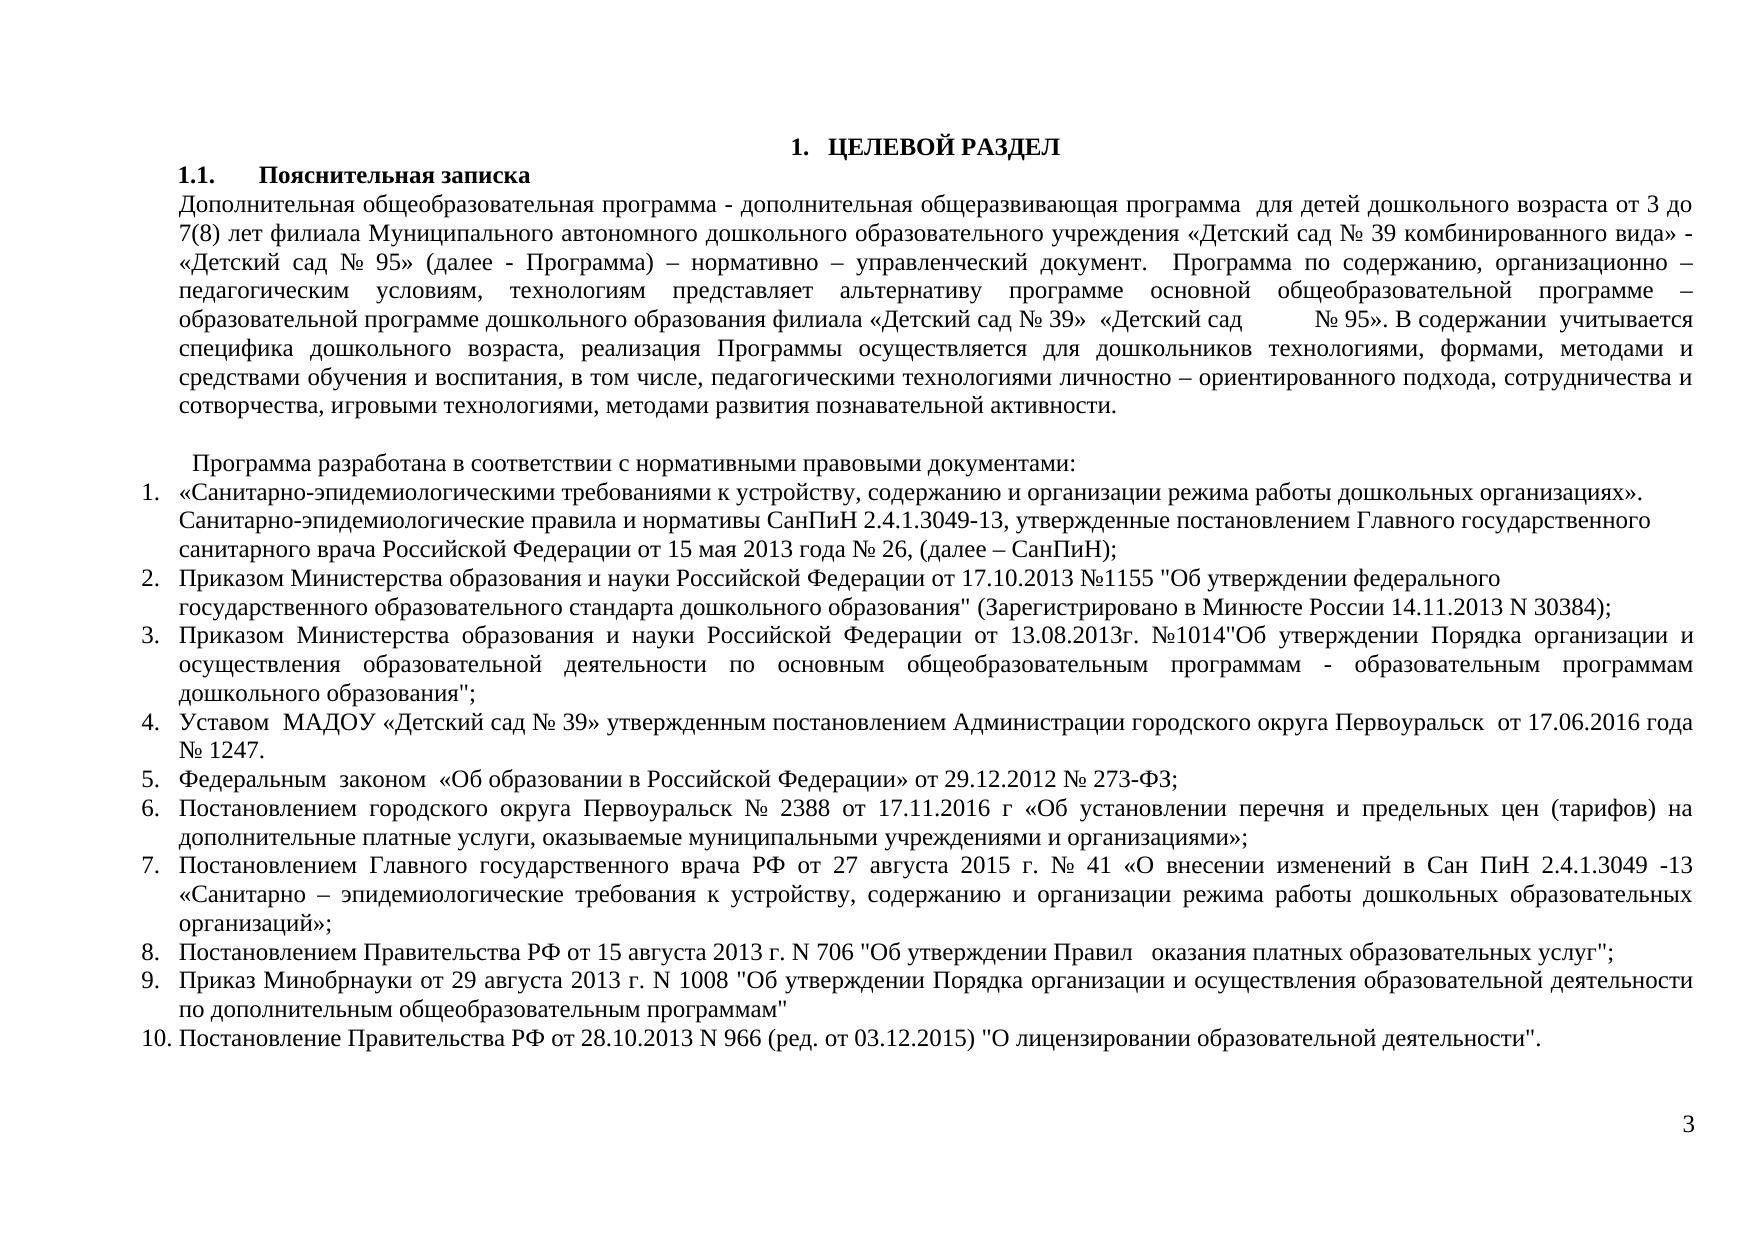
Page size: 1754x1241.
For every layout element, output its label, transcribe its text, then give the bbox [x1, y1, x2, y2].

list Постановление Правительства РФ от 28.10.2013 N 966 (ред. от 03.12.2015) "О лицензировании образовательной деятельности". [141, 1023, 1695, 1052]
text Дополнительная общеобразовательная программа - дополнительная общеразвивающая программа для детей дошкольного возраста от 3 до 7(8) лет филиала Муниципального автономного дошкольного образовательного учреждения «Детский сад № 39 комбинированного вида» - «Детский сад № 95» (далее - Программа) – нормативно – управленческий документ. Программа по содержанию, организационно – педагогическим условиям, технологиям представляет альтернативу программе основной общеобразовательной программе – образовательной программе дошкольного образования филиала «Детский сад № 39» «Детский сад № 95». В содержании учитывается специфика дошкольного возраста, реализация Программы осуществляется для дошкольников технологиями, формами, методами и средствами обучения и воспитания, в том числе, педагогическими технологиями личностно – ориентированного подхода, сотрудничества и сотворчества, игровыми технологиями, методами развития познавательной активности. [178, 189, 1695, 419]
list Постановлением Главного государственного врача РФ от 27 августа 2015 г. № 41 «О внесении изменений в Сан ПиН 2.4.1.3049 -13 «Санитарно – эпидемиологические требования к устройству, содержанию и организации режима работы дошкольных образовательных организаций»; [141, 851, 1695, 937]
list «Санитарно-эпидемиологическими требованиями к устройству, содержанию и организации режима работы дошкольных организациях». Санитарно-эпидемиологические правила и нормативы СанПиН 2.4.1.3049-13, утвержденные постановлением Главного государственного санитарного врача Российской Федерации от 15 мая 2013 года № 26, (далее – СанПиН); [141, 477, 1695, 563]
list Приказом Министерства образования и науки Российской Федерации от 17.10.2013 №1155 "Об утверждении федерального государственного образовательного стандарта дошкольного образования" (Зарегистрировано в Минюсте России 14.11.2013 N 30384); [141, 563, 1695, 621]
list Федеральным законом «Об образовании в Российской Федерации» от 29.12.2012 № 273-ФЗ; [141, 764, 1695, 793]
list Приказом Министерства образования и науки Российской Федерации от 13.08.2013г. №1014"Об утверждении Порядка организации и осуществления образовательной деятельности по основным общеобразовательным программам - образовательным программам дошкольного образования"; [141, 621, 1695, 707]
list ЦЕЛЕВОЙ РАЗДЕЛ [156, 132, 1695, 161]
text Программа разработана в соответствии с нормативными правовыми документами: [178, 448, 1695, 477]
list Приказ Минобрнауки от 29 августа 2013 г. N 1008 "Об утверждении Порядка организации и осуществления образовательной деятельности по дополнительным общеобразовательным программам" [141, 966, 1695, 1023]
list Постановлением Правительства РФ от 15 августа 2013 г. N 706 "Об утверждении Правил оказания платных образовательных услуг"; [141, 937, 1695, 966]
list Пояснительная записка [177, 161, 1695, 189]
list Постановлением городского округа Первоуральск № 2388 от 17.11.2016 г «Об установлении перечня и предельных цен (тарифов) на дополнительные платные услуги, оказываемые муниципальными учреждениями и организациями»; [141, 793, 1695, 851]
list Уставом МАДОУ «Детский сад № 39» утвержденным постановлением Администрации городского округа Первоуральск от 17.06.2016 года № 1247. [141, 707, 1695, 764]
